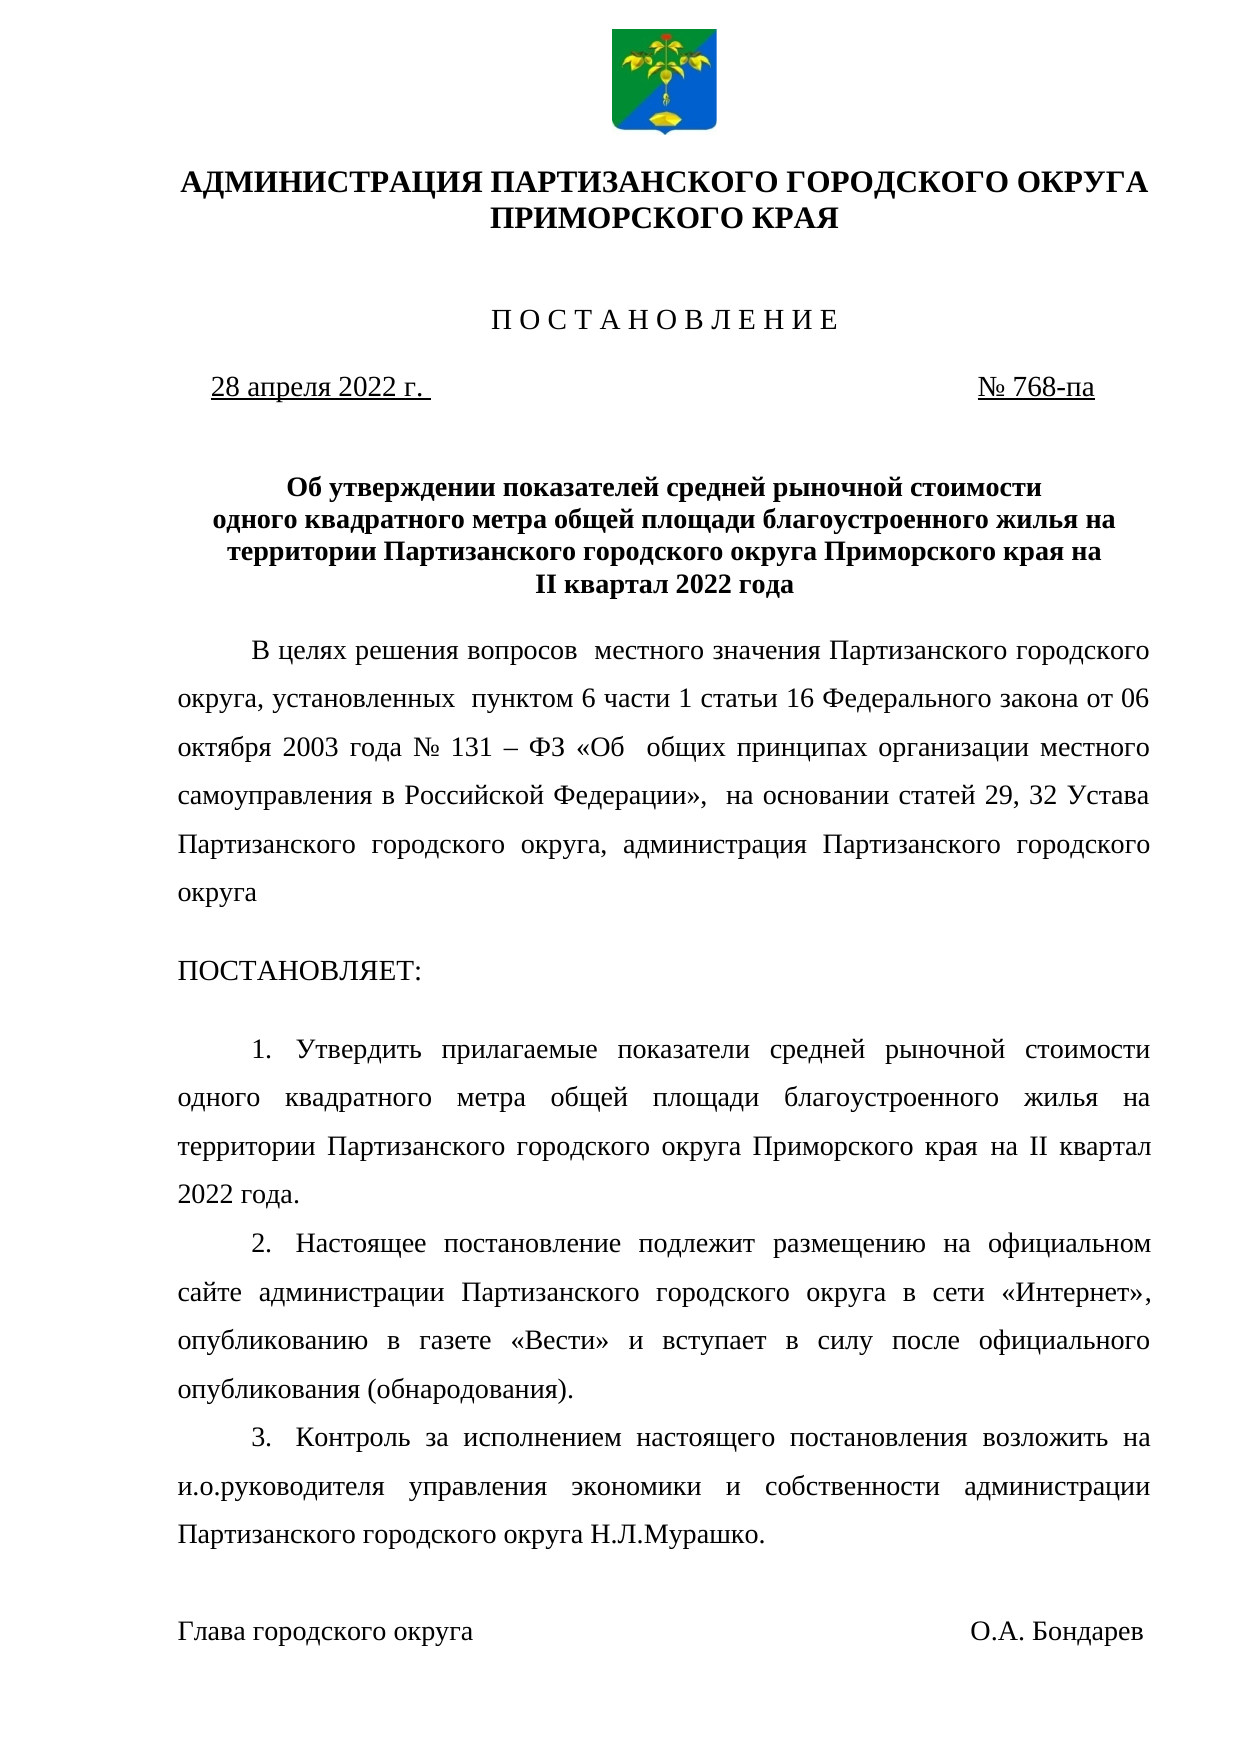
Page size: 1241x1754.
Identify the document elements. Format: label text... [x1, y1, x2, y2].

list Утвердить прилагаемые показатели средней рыночной стоимости одного квадратного метра общей площади благоустроенного жилья на территории Партизанского городского округа Приморского края на II квартал 2022 года. [177, 1032, 1152, 1210]
list Контроль за исполнением настоящего постановления возложить на и.о.руководителя управления экономики и собственности администрации Партизанского городского округа Н.Л.Мурашко. [177, 1420, 1152, 1550]
list Настоящее постановление подлежит размещению на официальном сайте администрации Партизанского городского округа в сети «Интернет», опубликованию в газете «Вести» и вступает в силу после официального опубликования (обнародования). [177, 1226, 1152, 1404]
text ПОСТАНОВЛЯЕТ: [177, 953, 1152, 986]
picture [612, 29, 717, 135]
text ПРИМОРСКОГО КРАЯ [177, 199, 1152, 235]
text Глава городского округа О.А. Бондарев [177, 1614, 1152, 1647]
table_header 28 апреля 2022 г. № 768-па Об утверждении показателей средней рыночной стоимости одного квадратного метра общей площади благоустроенного жилья на территории Партизанского городского округа Приморского края на II квартал 2022 года [199, 369, 1129, 599]
subtitle П О С Т А Н О В Л Е Н И Е [177, 302, 1152, 336]
text В целях решения вопросов местного значения Партизанского городского округа, установленных пунктом 6 части 1 статьи 16 Федерального закона от 06 октября 2003 года № 131 – ФЗ «Об общих принципах организации местного самоуправления в Российской Федерации», на основании статей 29, 32 Устава Партизанского городского округа, администрация Партизанского городского округа [177, 633, 1152, 908]
text АДМИНИСТРАЦИЯ ПАРТИЗАНСКОГО ГОРОДСКОГО ОКРУГА [177, 163, 1152, 199]
